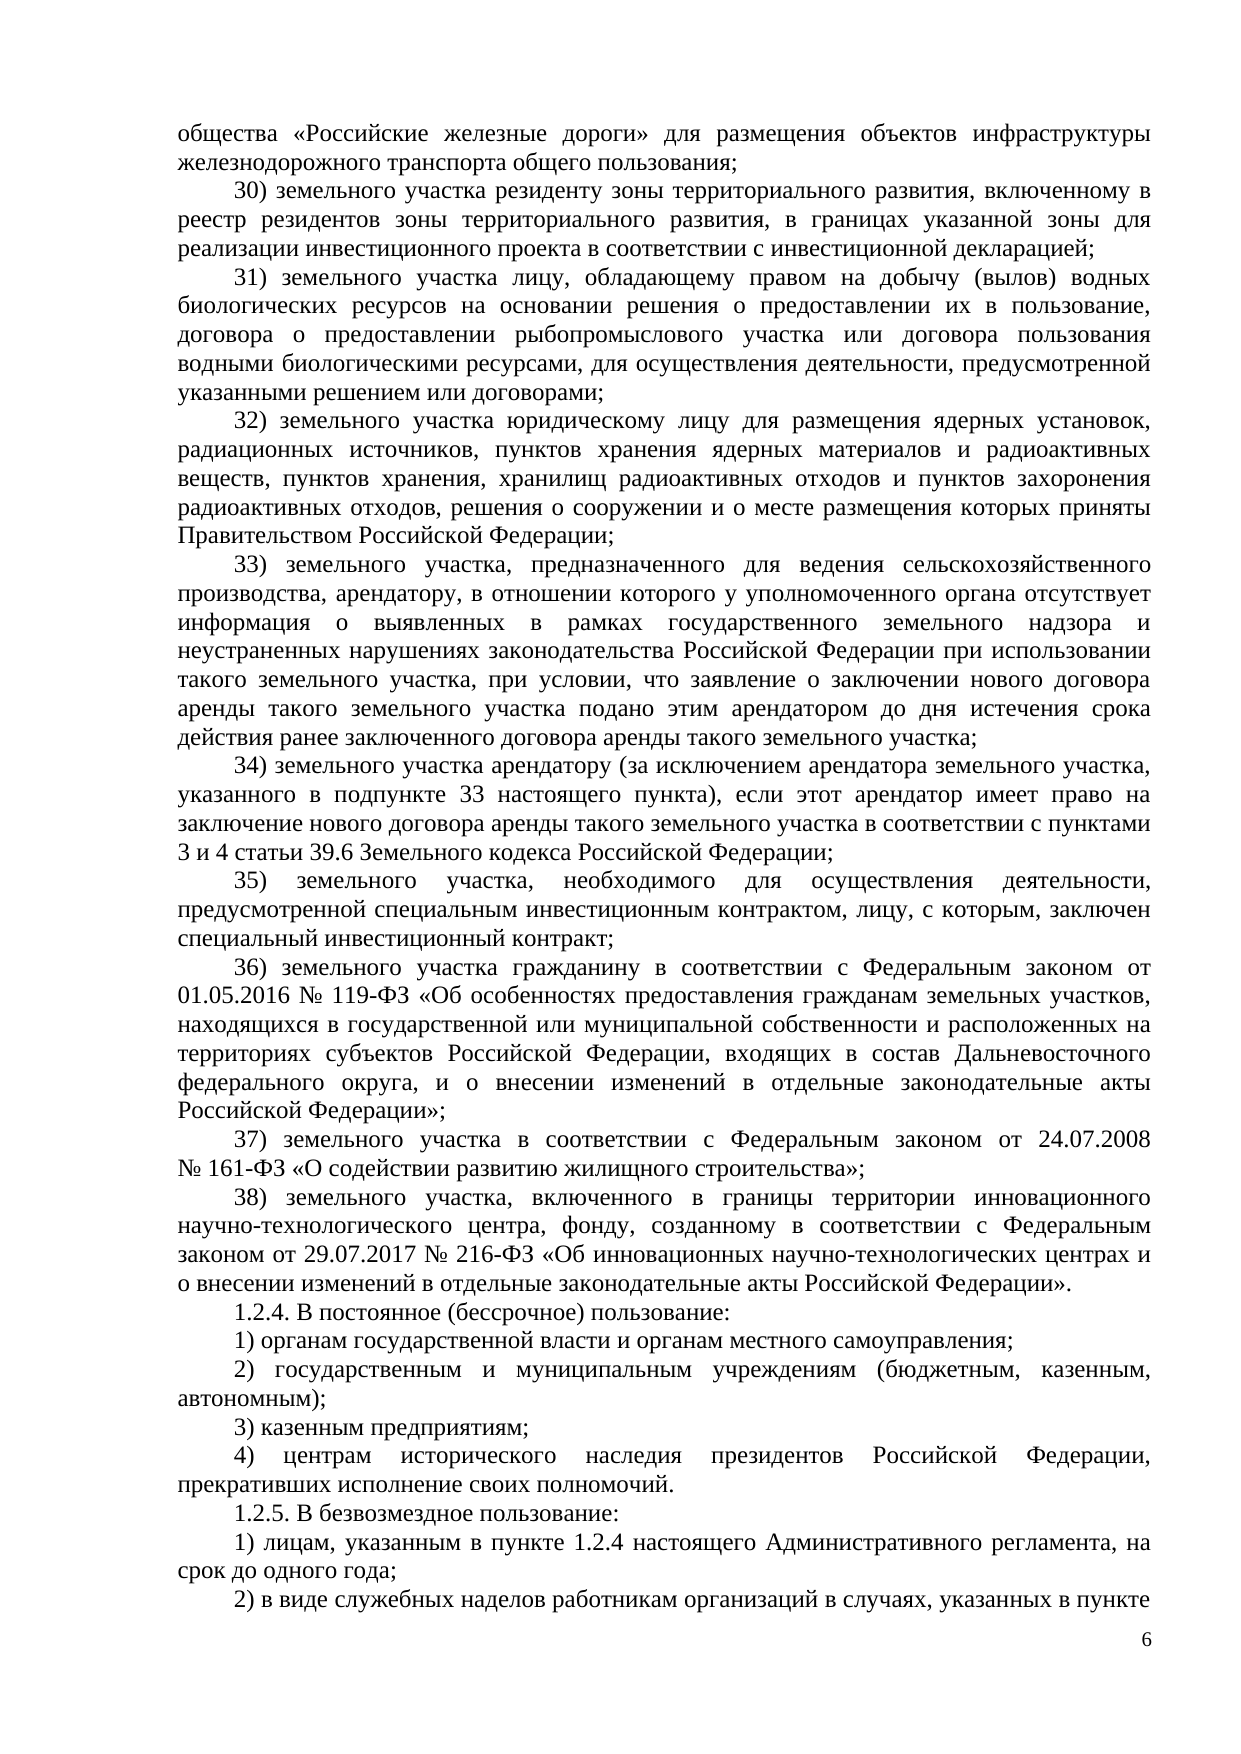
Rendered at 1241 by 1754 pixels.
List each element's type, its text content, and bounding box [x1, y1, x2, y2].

text 38) земельного участка, включенного в границы территории инновационного научно-технологического центра, фонду, созданному в соответствии с Федеральным законом от 29.07.2017 № 216-ФЗ «Об инновационных научно-технологических центрах и о внесении изменений в отдельные законодательные акты Российской Федерации». [177, 1182, 1152, 1297]
text 33) земельного участка, предназначенного для ведения сельскохозяйственного производства, арендатору, в отношении которого у уполномоченного органа отсутствует информация о выявленных в рамках государственного земельного надзора и неустраненных нарушениях законодательства Российской Федерации при использовании такого земельного участка, при условии, что заявление о заключении нового договора аренды такого земельного участка подано этим арендатором до дня истечения срока действия ранее заключенного договора аренды такого земельного участка; [177, 549, 1152, 751]
text 1.2.4. В постоянное (бессрочное) пользование: [177, 1297, 1152, 1326]
text 2) государственным и муниципальным учреждениям (бюджетным, казенным, автономным); [177, 1354, 1152, 1412]
text 37) земельного участка в соответствии с Федеральным законом от 24.07.2008 № 161-ФЗ «О содействии развитию жилищного строительства»; [177, 1124, 1152, 1182]
text 1) органам государственной власти и органам местного самоуправления; [177, 1326, 1152, 1354]
text 35) земельного участка, необходимого для осуществления деятельности, предусмотренной специальным инвестиционным контрактом, лицу, с которым, заключен специальный инвестиционный контракт; [177, 866, 1152, 952]
text 30) земельного участка резиденту зоны территориального развития, включенному в реестр резидентов зоны территориального развития, в границах указанной зоны для реализации инвестиционного проекта в соответствии с инвестиционной декларацией; [177, 176, 1152, 262]
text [177, 118, 1152, 176]
text 31) земельного участка лицу, обладающему правом на добычу (вылов) водных биологических ресурсов на основании решения о предоставлении их в пользование, договора о предоставлении рыбопромыслового участка или договора пользования водными биологическими ресурсами, для осуществления деятельности, предусмотренной указанными решением или договорами; [177, 262, 1152, 406]
text 4) центрам исторического наследия президентов Российской Федерации, прекративших исполнение своих полномочий. [177, 1441, 1152, 1498]
text 1) лицам, указанным в пункте 1.2.4 настоящего Административного регламента, на срок до одного года; [177, 1527, 1152, 1584]
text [177, 1584, 1152, 1613]
text 34) земельного участка арендатору (за исключением арендатора земельного участка, указанного в подпункте 33 настоящего пункта), если этот арендатор имеет право на заключение нового договора аренды такого земельного участка в соответствии с пунктами 3 и 4 статьи 39.6 Земельного кодекса Российской Федерации; [177, 751, 1152, 866]
text 3) казенным предприятиям; [177, 1412, 1152, 1441]
text 32) земельного участка юридическому лицу для размещения ядерных установок, радиационных источников, пунктов хранения ядерных материалов и радиоактивных веществ, пунктов хранения, хранилищ радиоактивных отходов и пунктов захоронения радиоактивных отходов, решения о сооружении и о месте размещения которых приняты Правительством Российской Федерации; [177, 406, 1152, 549]
text 36) земельного участка гражданину в соответствии с Федеральным законом от 01.05.2016 № 119-ФЗ «Об особенностях предоставления гражданам земельных участков, находящихся в государственной или муниципальной собственности и расположенных на территориях субъектов Российской Федерации, входящих в состав Дальневосточного федерального округа, и о внесении изменений в отдельные законодательные акты Российской Федерации»; [177, 952, 1152, 1124]
text 1.2.5. В безвозмездное пользование: [177, 1498, 1152, 1527]
